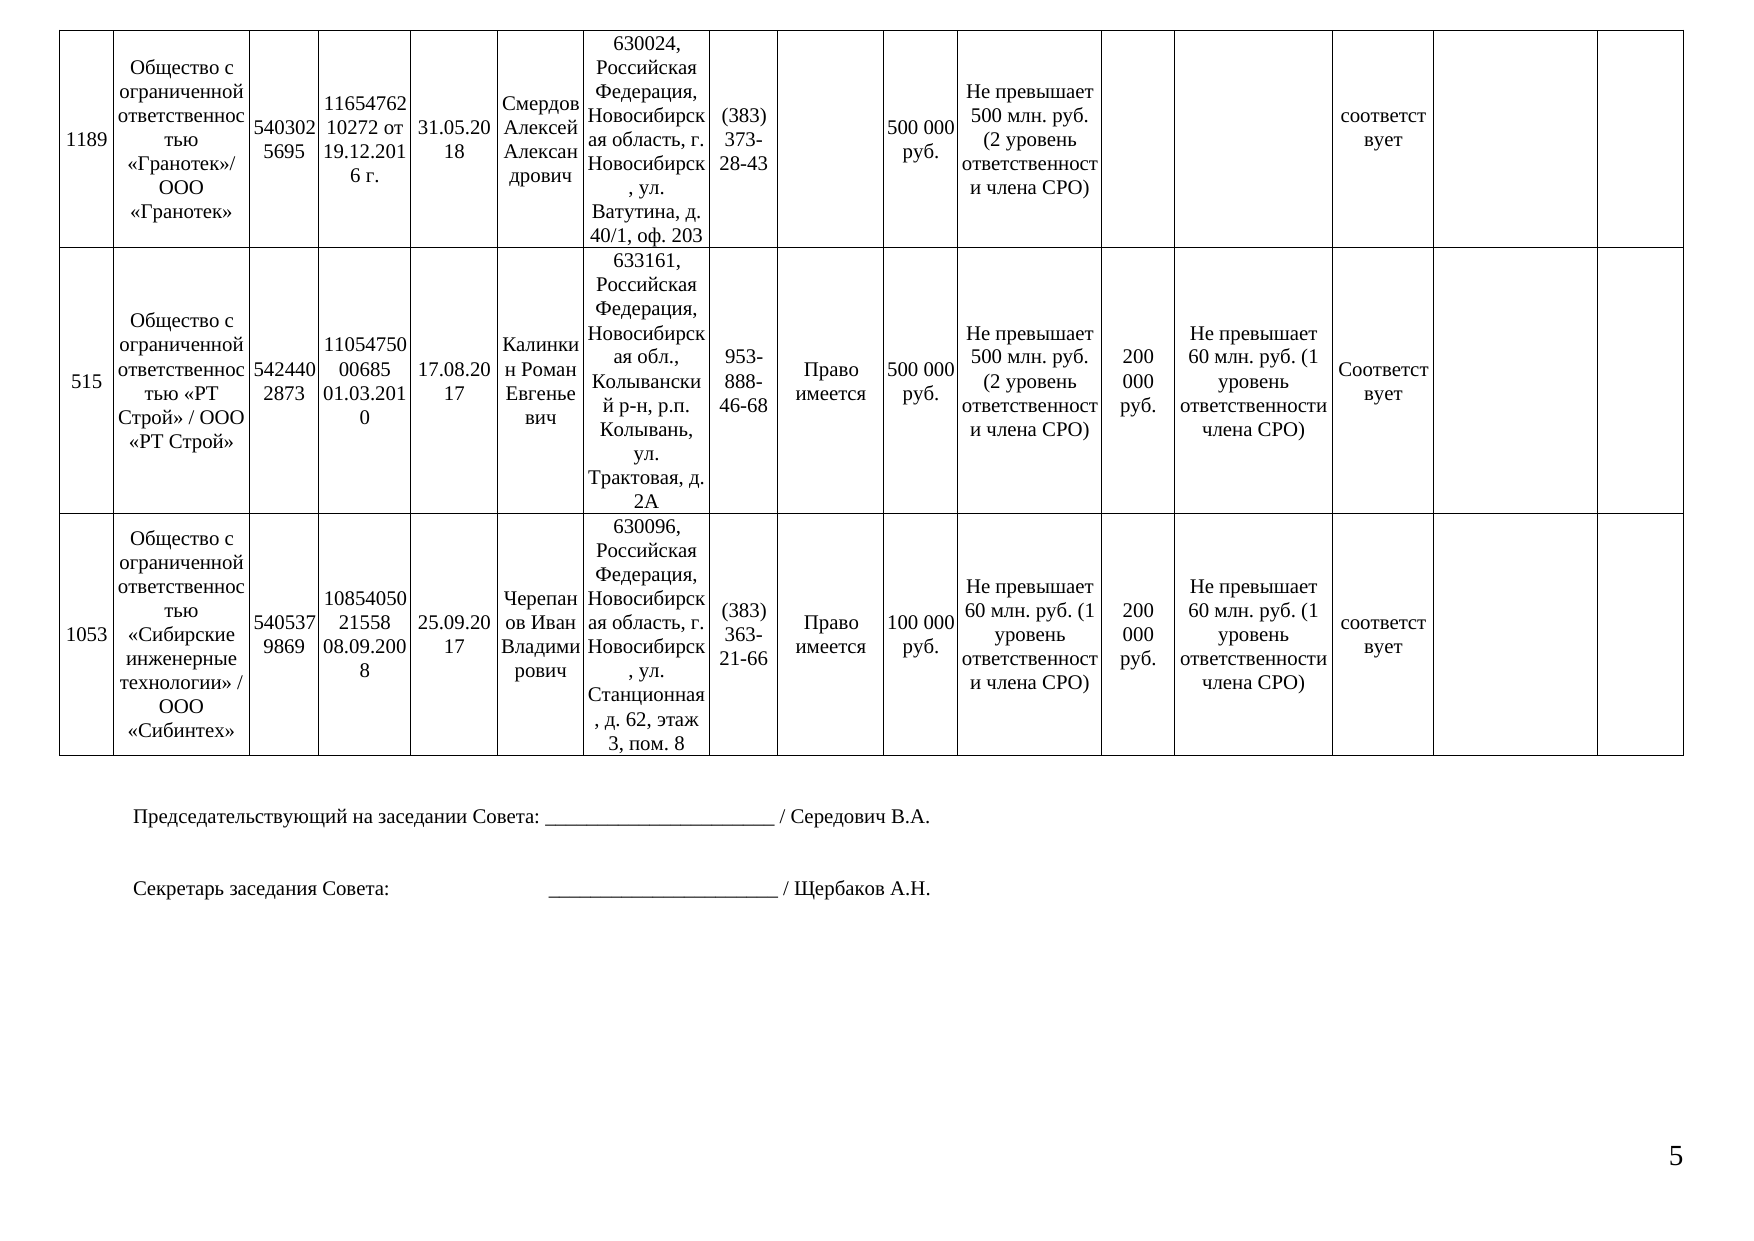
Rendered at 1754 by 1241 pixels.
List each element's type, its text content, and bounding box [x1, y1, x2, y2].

table_cell соответствует [1333, 31, 1433, 247]
table_cell 500 000 руб. [884, 31, 957, 247]
table_cell 1053 [60, 514, 113, 754]
table_cell Соответствует [1333, 248, 1433, 513]
table_cell [1598, 514, 1683, 754]
table_cell соответствует [1333, 514, 1433, 754]
text Председательствующий на заседании Совета: ______________________ / Середович В.А. [59, 804, 1683, 828]
table_cell 100 000 руб. [884, 514, 957, 754]
table_cell (383) 363-21-66 [710, 514, 777, 754]
table_cell 1165476210272 от 19.12.2016 г. [319, 31, 410, 247]
table_cell [1434, 248, 1597, 513]
table_cell (383) 373-28-43 [710, 31, 777, 247]
table_cell 515 [60, 248, 113, 513]
table_cell Право имеется [778, 248, 883, 513]
table_cell 200 000 руб. [1102, 514, 1174, 754]
table_cell Общество с ограниченной ответственностью «Сибирские инженерные технологии» / ООО «Сибинтех» [114, 514, 249, 754]
table_cell [1175, 31, 1332, 247]
table_cell [1598, 31, 1683, 247]
table_cell Не превышает 500 млн. руб. (2 уровень ответственности члена СРО) [958, 31, 1101, 247]
table_cell 1105475000685 01.03.2010 [319, 248, 410, 513]
text Секретарь заседания Совета: ______________________ / Щербаков А.Н. [59, 876, 1683, 900]
table_cell Не превышает 60 млн. руб. (1 уровень ответственности члена СРО) [1175, 514, 1332, 754]
table_cell 953-888-46-68 [710, 248, 777, 513]
table_cell Не превышает 500 млн. руб. (2 уровень ответственности члена СРО) [958, 248, 1101, 513]
table_cell 5403025695 [250, 31, 318, 247]
table_cell 1189 [60, 31, 113, 247]
table_cell 630024, Российская Федерация, Новосибирская область, г. Новосибирск, ул. Ватутина, д. 40/1, оф. 203 [584, 31, 709, 247]
table_cell 500 000 руб. [884, 248, 957, 513]
table_cell 633161, Российская Федерация, Новосибирская обл., Колыванский р-н, р.п. Колывань, ул. Трактовая, д. 2А [584, 248, 709, 513]
table_cell Калинкин Роман Евгеньевич [498, 248, 583, 513]
table_cell 25.09.2017 [411, 514, 497, 754]
table_cell 31.05.2018 [411, 31, 497, 247]
table_cell 5424402873 [250, 248, 318, 513]
table_cell [1102, 31, 1174, 247]
table_cell Общество с ограниченной ответственностью «Гранотек»/ ООО «Гранотек» [114, 31, 249, 247]
table_cell Право имеется [778, 514, 883, 754]
table_cell 1085405021558 08.09.2008 [319, 514, 410, 754]
table_cell Не превышает 60 млн. руб. (1 уровень ответственности члена СРО) [958, 514, 1101, 754]
table_cell Общество с ограниченной ответственностью «РТ Строй» / ООО «РТ Строй» [114, 248, 249, 513]
table_cell Смердов Алексей Александрович [498, 31, 583, 247]
table_cell [1434, 514, 1597, 754]
table_cell [1598, 248, 1683, 513]
table_cell [778, 31, 883, 247]
table_cell Не превышает 60 млн. руб. (1 уровень ответственности члена СРО) [1175, 248, 1332, 513]
table_cell 5405379869 [250, 514, 318, 754]
table_cell 630096, Российская Федерация, Новосибирская область, г. Новосибирск, ул. Станционная, д. 62, этаж 3, пом. 8 [584, 514, 709, 754]
table_cell Черепанов Иван Владимирович [498, 514, 583, 754]
table_cell [1434, 31, 1597, 247]
table_cell 200 000 руб. [1102, 248, 1174, 513]
table_cell 17.08.2017 [411, 248, 497, 513]
